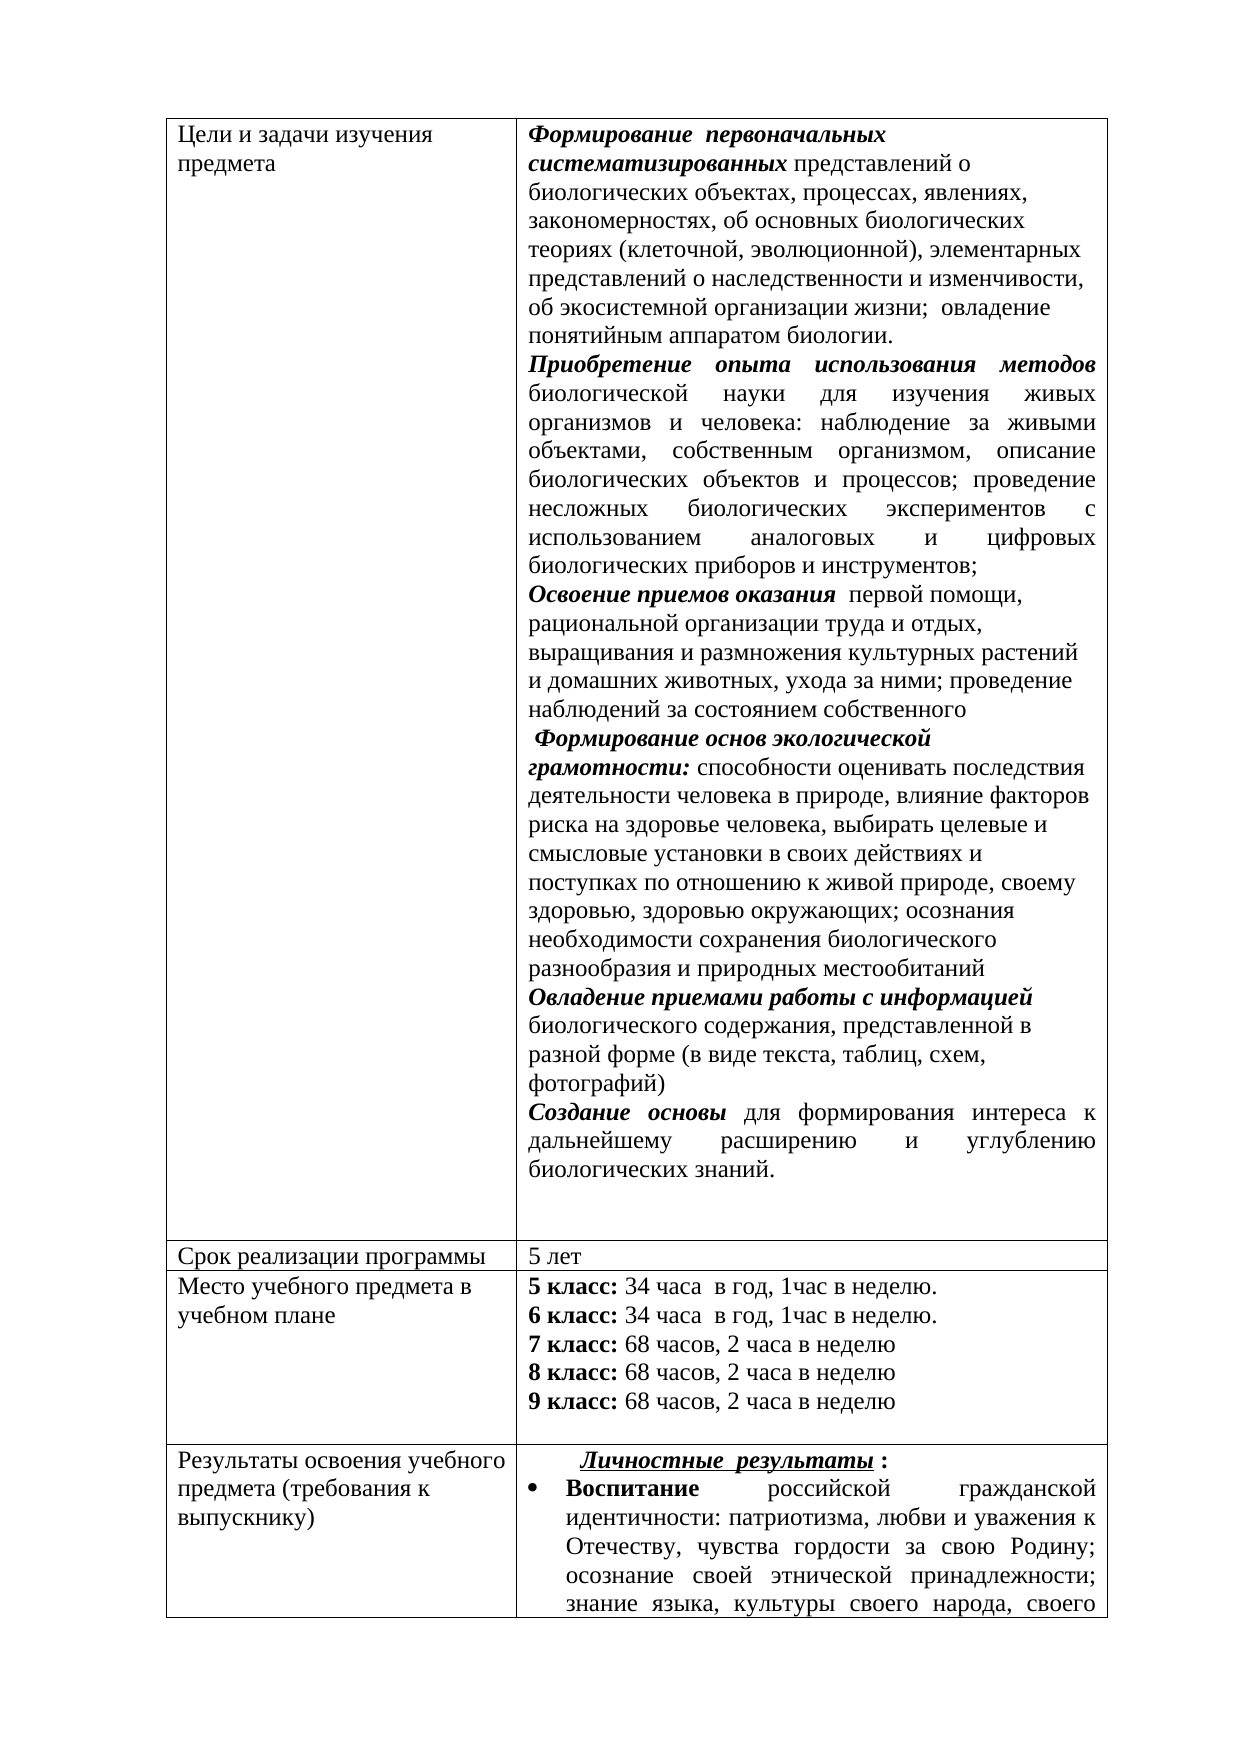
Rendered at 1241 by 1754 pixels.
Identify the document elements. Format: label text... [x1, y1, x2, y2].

table_cell 5 лет [517, 1241, 1107, 1270]
table_cell Формирование первоначальных систематизированных представлений о биологических объектах, процессах, явлениях, закономерностях, об основных биологических теориях (клеточной, эволюционной), элементарных представлений о наследственности и изменчивости, об экосистемной организации жизни; овладение понятийным аппаратом биологии. Приобретение опыта использования методов биологической науки для изучения живых организмов и человека: наблюдение за живыми объектами, собственным организмом, описание биологических объектов и процессов; проведение несложных биологических экспериментов с использованием аналоговых и цифровых биологических приборов и инструментов; Освоение приемов оказания первой помощи, рациональной организации труда и отдых, выращивания и размножения культурных растений и домашних животных, ухода за ними; проведение наблюдений за состоянием собственного Формирование основ экологической грамотности: способности оценивать последствия деятельности человека в природе, влияние факторов риска на здоровье человека, выбирать целевые и смысловые установки в своих действиях и поступках по отношению к живой природе, своему здоровью, здоровью окружающих; осознания необходимости сохранения биологического разнообразия и природных местообитаний Овладение приемами работы с информацией биологического содержания, представленной в разной форме (в виде текста, таблиц, схем, фотографий) Создание основы для формирования интереса к дальнейшему расширению и углублению биологических знаний. [517, 119, 1107, 1240]
table_cell Цели и задачи изучения предмета [167, 119, 516, 1240]
table_cell Срок реализации программы [167, 1241, 516, 1270]
table_cell 5 класс: 34 часа в год, 1час в неделю. 6 класс: 34 часа в год, 1час в неделю. 7 класс: 68 часов, 2 часа в неделю 8 класс: 68 часов, 2 часа в неделю 9 класс: 68 часов, 2 часа в неделю [517, 1271, 1107, 1444]
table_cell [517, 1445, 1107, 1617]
table_cell Место учебного предмета в учебном плане [167, 1271, 516, 1444]
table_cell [167, 1445, 516, 1617]
